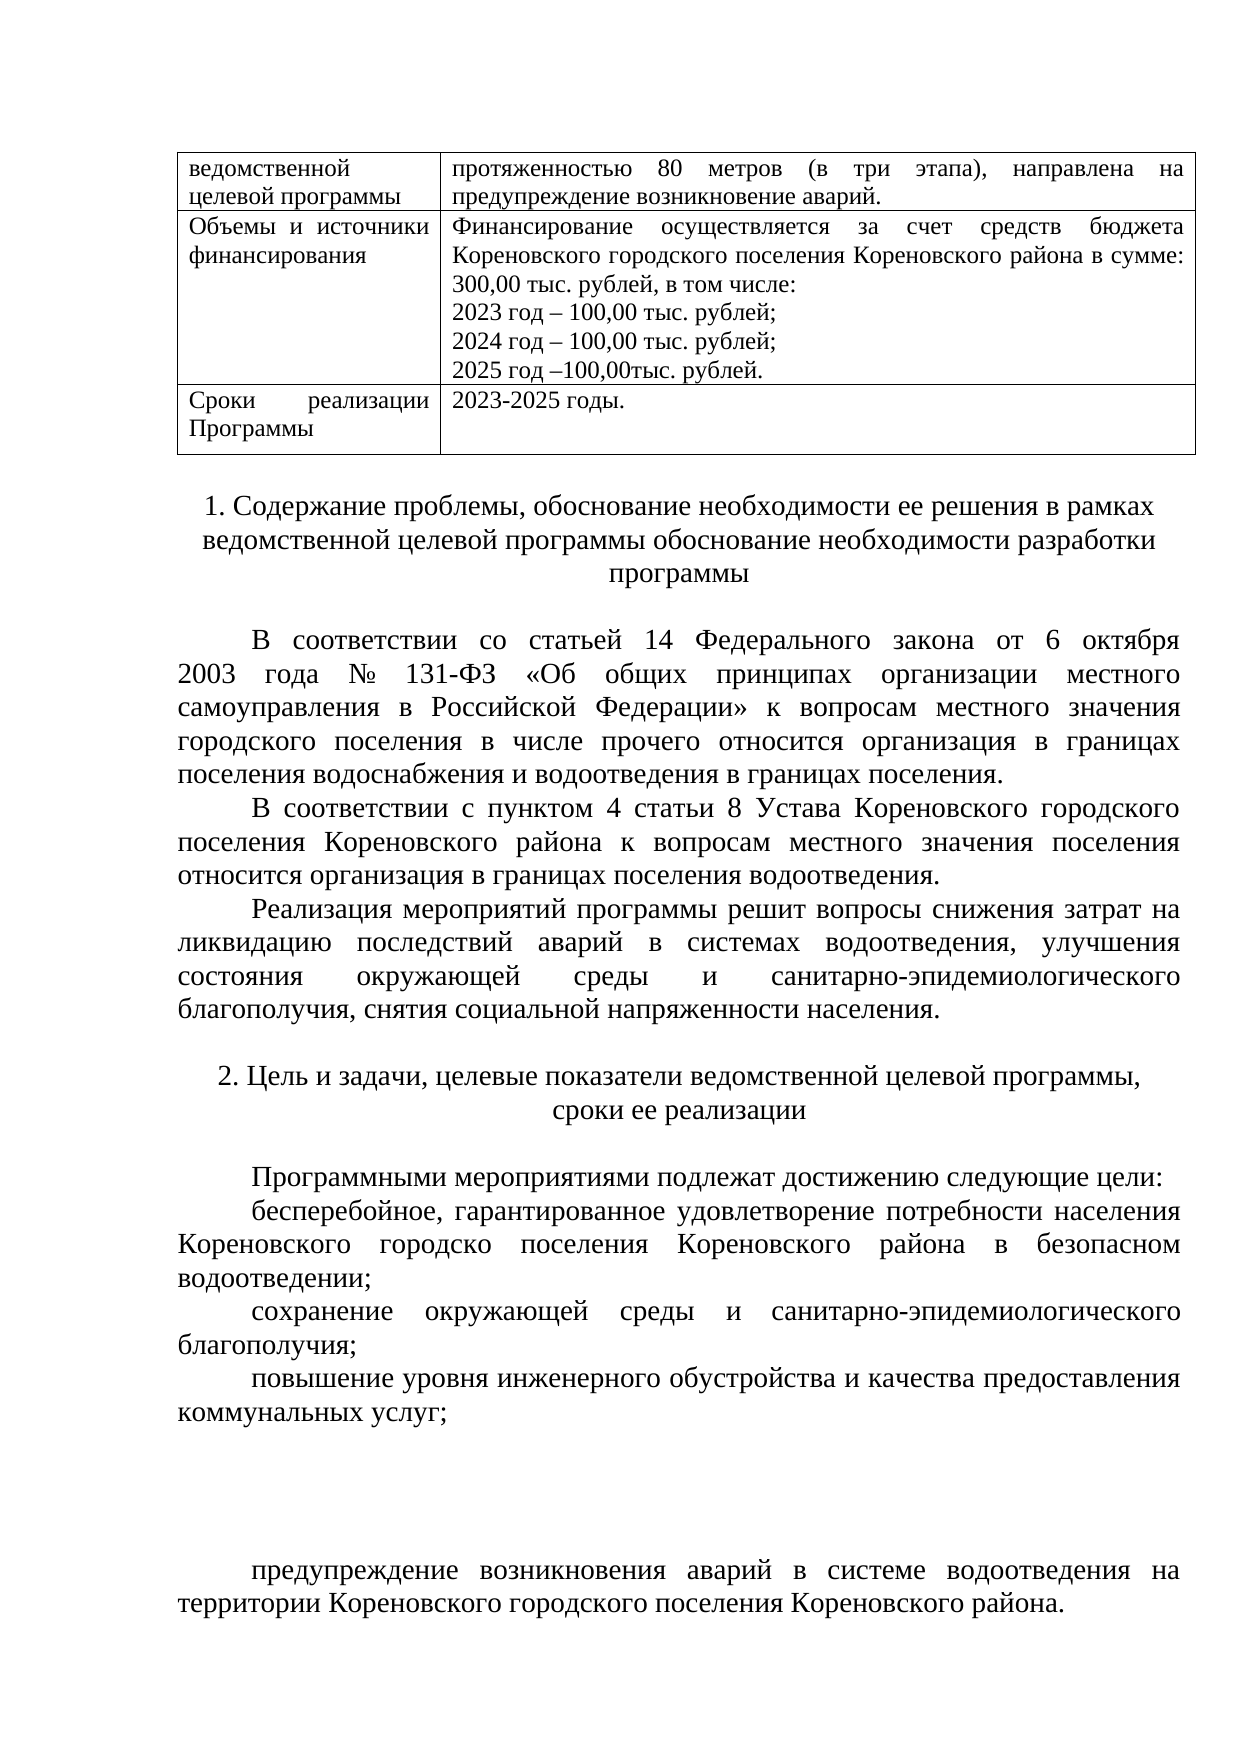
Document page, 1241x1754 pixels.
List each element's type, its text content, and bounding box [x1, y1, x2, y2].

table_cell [178, 153, 440, 210]
text 2. Цель и задачи, целевые показатели ведомственной целевой программы, [177, 1058, 1181, 1092]
text Программными мероприятиями подлежат достижению следующие цели: [177, 1159, 1181, 1193]
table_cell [441, 153, 1195, 210]
table_cell Сроки реализации Программы [178, 385, 440, 454]
table_cell Объемы и источники финансирования [178, 211, 440, 384]
table_cell Финансирование осуществляется за счет средств бюджета Кореновского городского поселения Кореновского района в сумме: 300,00 тыс. рублей, в том числе: 2023 год – 100,00 тыс. рублей; 2024 год – 100,00 тыс. рублей; 2025 год –100,00тыс. рублей. [441, 211, 1195, 384]
text В соответствии с пунктом 4 статьи 8 Устава Кореновского городского поселения Кореновского района к вопросам местного значения поселения относится организация в границах поселения водоотведения. [177, 790, 1181, 891]
text предупреждение возникновения аварий в системе водоотведения на территории Кореновского городского поселения Кореновского района. [177, 1552, 1181, 1619]
text 1. Содержание проблемы, обоснование необходимости ее решения в рамках ведомственной целевой программы обоснование необходимости разработки программы [177, 488, 1181, 589]
text сохранение окружающей среды и санитарно-эпидемиологического благополучия; [177, 1293, 1181, 1360]
text бесперебойное, гарантированное удовлетворение потребности населения Кореновского городско поселения Кореновского района в безопасном водоотведении; [177, 1193, 1181, 1293]
table_cell 2023-2025 годы. [441, 385, 1195, 454]
text Реализация мероприятий программы решит вопросы снижения затрат на ликвидацию последствий аварий в системах водоотведения, улучшения состояния окружающей среды и санитарно-эпидемиологического благополучия, снятия социальной напряженности населения. [177, 891, 1181, 1025]
text В соответствии со статьей 14 Федерального закона от 6 октября 2003 года № 131-ФЗ «Об общих принципах организации местного самоуправления в Российской Федерации» к вопросам местного значения городского поселения в числе прочего относится организация в границах поселения водоснабжения и водоотведения в границах поселения. [177, 622, 1181, 790]
text сроки ее реализации [177, 1092, 1181, 1126]
text повышение уровня инженерного обустройства и качества предоставления коммунальных услуг; [177, 1360, 1181, 1427]
